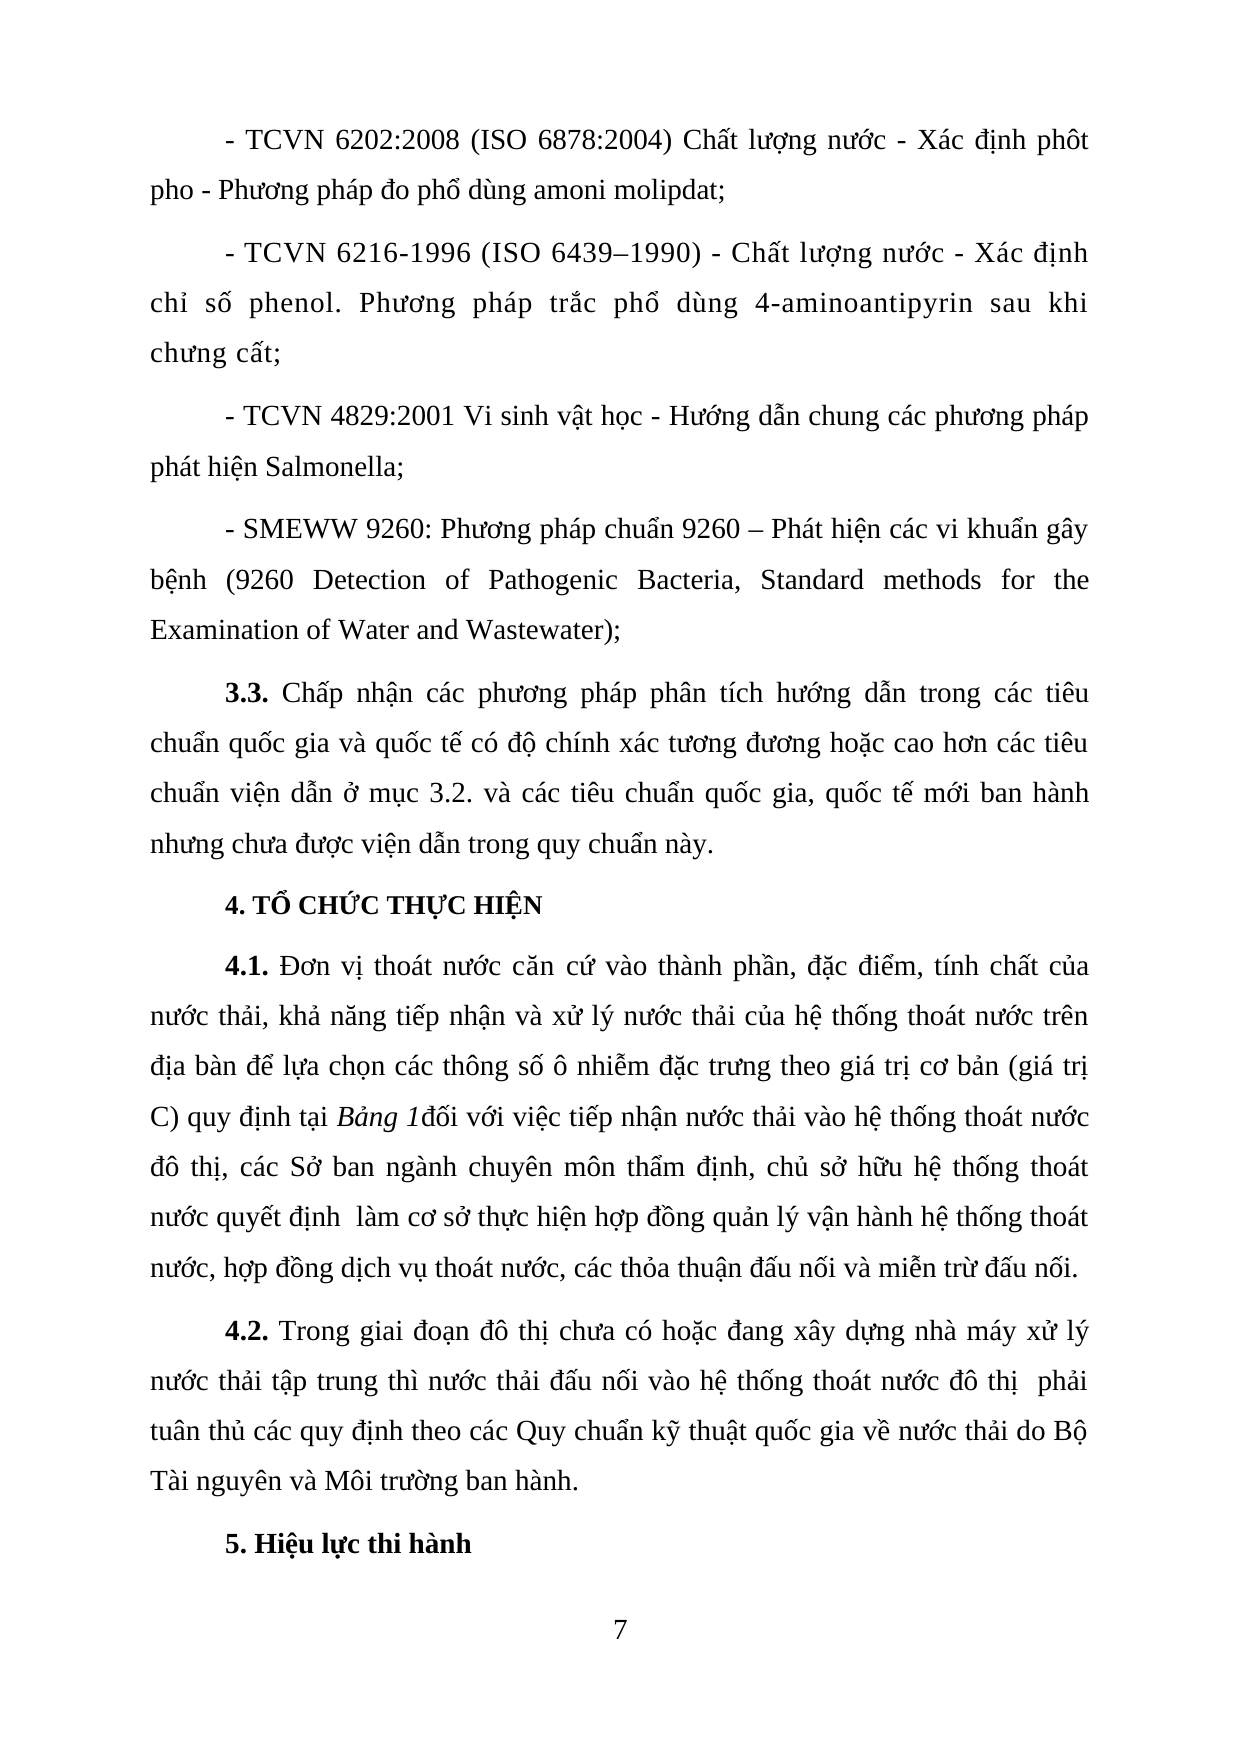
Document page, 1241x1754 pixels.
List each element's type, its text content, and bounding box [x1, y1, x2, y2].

text - SMEWW 9260: Phương pháp chuẩn 9260 – Phát hiện các vi khuẩn gây bệnh (9260 Detection of Pathogenic Bacteria, Standard methods for the Examination of Water and Wastewater); [150, 512, 1090, 646]
text 5. Hiệu lực thi hành [150, 1526, 1090, 1560]
text 4.1. Đơn vị thoát nước căn cứ vào thành phần, đặc điểm, tính chất của nước thải, khả năng tiếp nhận và xử lý nước thải của hệ thống thoát nước trên địa bàn để lựa chọn các thông số ô nhiễm đặc trưng theo giá trị cơ bản (giá trị C) quy định tại Bảng 1đối với việc tiếp nhận nước thải vào hệ thống thoát nước đô thị, các Sở ban ngành chuyên môn thẩm định, chủ sở hữu hệ thống thoát nước quyết định làm cơ sở thực hiện hợp đồng quản lý vận hành hệ thống thoát nước, hợp đồng dịch vụ thoát nước, các thỏa thuận đấu nối và miễn trừ đấu nối. [150, 948, 1090, 1283]
text 3.3. Chấp nhận các phương pháp phân tích hướng dẫn trong các tiêu chuẩn quốc gia và quốc tế có độ chính xác tương đương hoặc cao hơn các tiêu chuẩn viện dẫn ở mục 3.2. và các tiêu chuẩn quốc gia, quốc tế mới ban hành nhưng chưa được viện dẫn trong quy chuẩn này. [150, 675, 1090, 859]
text 4. TỔ CHỨC THỰC HIỆN [150, 889, 1090, 920]
text - TCVN 6202:2008 (ISO 6878:2004) Chất lượng nước - Xác định phôt pho - Phương pháp đo phổ dùng amoni molipdat; [150, 122, 1090, 206]
text - TCVN 4829:2001 Vi sinh vật học - Hướng dẫn chung các phương pháp phát hiện Salmonella; [150, 398, 1090, 482]
text - TCVN 6216-1996 (ISO 6439–1990) - Chất lượng nước - Xác định chỉ số phenol. Phương pháp trắc phổ dùng 4-aminoantipyrin sau khi chưng cất; [150, 235, 1090, 369]
text 4.2. Trong giai đoạn đô thị chưa có hoặc đang xây dựng nhà máy xử lý nước thải tập trung thì nước thải đấu nối vào hệ thống thoát nước đô thị phải tuân thủ các quy định theo các Quy chuẩn kỹ thuật quốc gia về nước thải do Bộ Tài nguyên và Môi trường ban hành. [150, 1313, 1090, 1497]
